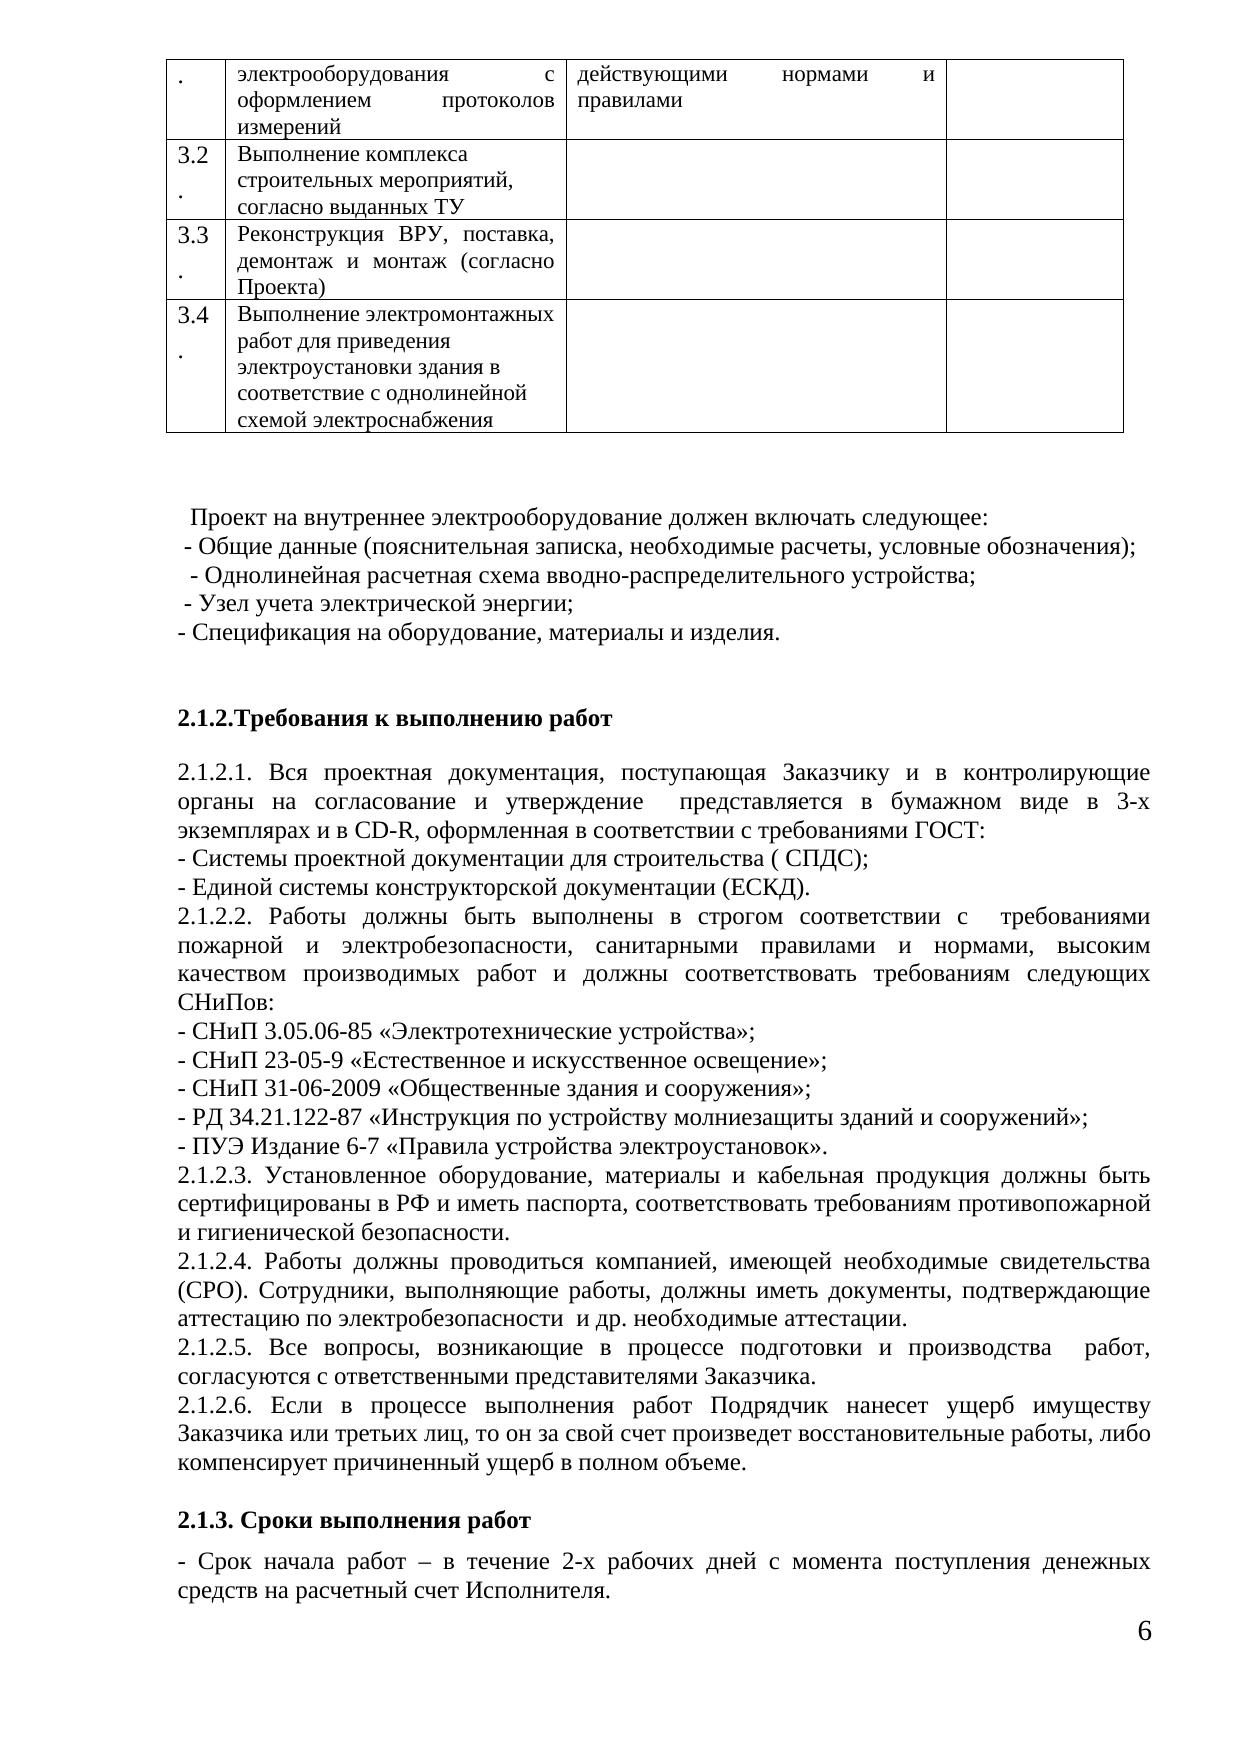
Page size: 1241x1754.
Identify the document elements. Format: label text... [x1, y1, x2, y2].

table_cell Выполнение комплекса строительных мероприятий, согласно выданных ТУ [226, 140, 566, 219]
list - СНиП 31-06-2009 «Общественные здания и сооружения»; [177, 1073, 1152, 1102]
list - СНиП 3.05.06-85 «Электротехнические устройства»; [177, 1016, 1152, 1045]
list - Срок начала работ – в течение 2-х рабочих дней с момента поступления денежных средств на расчетный счет Исполнителя. [177, 1546, 1152, 1603]
text 2.1.2.5. Все вопросы, возникающие в процессе подготовки и производства работ, согласуются с ответственными представителями Заказчика. [177, 1332, 1152, 1390]
list 2.1.2.2. Работы должны быть выполнены в строгом соответствии с требованиями пожарной и электробезопасности, санитарными правилами и нормами, высоким качеством производимых работ и должны соответствовать требованиям следующих СНиПов: [177, 901, 1152, 1016]
text - Узел учета электрической энергии; [177, 588, 1152, 617]
text - Общие данные (пояснительная записка, необходимые расчеты, условные обозначения); [177, 531, 1152, 560]
text - Спецификация на оборудование, материалы и изделия. [177, 617, 1152, 646]
table_cell [567, 140, 946, 219]
table_cell Реконструкция ВРУ, поставка, демонтаж и монтаж (согласно Проекта) [226, 220, 566, 299]
table_cell [947, 220, 1123, 299]
table_cell [947, 300, 1123, 432]
table_cell [567, 220, 946, 299]
list 2.1.2.6. Если в процессе выполнения работ Подрядчик нанесет ущерб имуществу Заказчика или третьих лиц, то он за свой счет произведет восстановительные работы, либо компенсирует причиненный ущерб в полном объеме. [177, 1390, 1152, 1476]
table_cell 3.2. [167, 140, 225, 219]
table_cell Выполнение электромонтажных работ для приведения электроустановки здания в соответствие с однолинейной схемой электроснабжения [226, 300, 566, 432]
text - Однолинейная расчетная схема вводно-распределительного устройства; [177, 560, 1152, 588]
list - ПУЭ Издание 6-7 «Правила устройства электроустановок». [177, 1131, 1152, 1160]
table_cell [226, 60, 566, 139]
list 2.1.3. Сроки выполнения работ [177, 1505, 1152, 1533]
text Проект на внутреннее электрооборудование должен включать следующее: [177, 502, 1152, 531]
table_cell 3.1. [167, 60, 225, 139]
text 2.1.2.1. Вся проектная документация, поступающая Заказчику и в контролирующие органы на согласование и утверждение представляется в бумажном виде в 3-х экземплярах и в CD-R, оформленная в соответствии с требованиями ГОСТ: [177, 757, 1152, 843]
table_cell [567, 300, 946, 432]
table_cell [947, 140, 1123, 219]
table_cell [947, 60, 1123, 139]
list - РД 34.21.122-87 «Инструкция по устройству молниезащиты зданий и сооружений»; [177, 1102, 1152, 1131]
table_cell 3.3. [167, 220, 225, 299]
list 2.1.2.Требования к выполнению работ [177, 703, 1152, 732]
text - Системы проектной документации для строительства ( СПДС); [177, 843, 1152, 872]
text - Единой системы конструкторской документации (ЕСКД). [177, 872, 1152, 901]
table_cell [567, 60, 946, 139]
text 2.1.2.3. Установленное оборудование, материалы и кабельная продукция должны быть сертифицированы в РФ и иметь паспорта, соответствовать требованиям противопожарной и гигиенической безопасности. [177, 1160, 1152, 1246]
list - СНиП 23-05-9 «Естественное и искусственное освещение»; [177, 1045, 1152, 1073]
text 2.1.2.4. Работы должны проводиться компанией, имеющей необходимые свидетельства (СРО). Сотрудники, выполняющие работы, должны иметь документы, подтверждающие аттестацию по электробезопасности и др. необходимые аттестации. [177, 1246, 1152, 1332]
table_cell 3.4. [167, 300, 225, 432]
